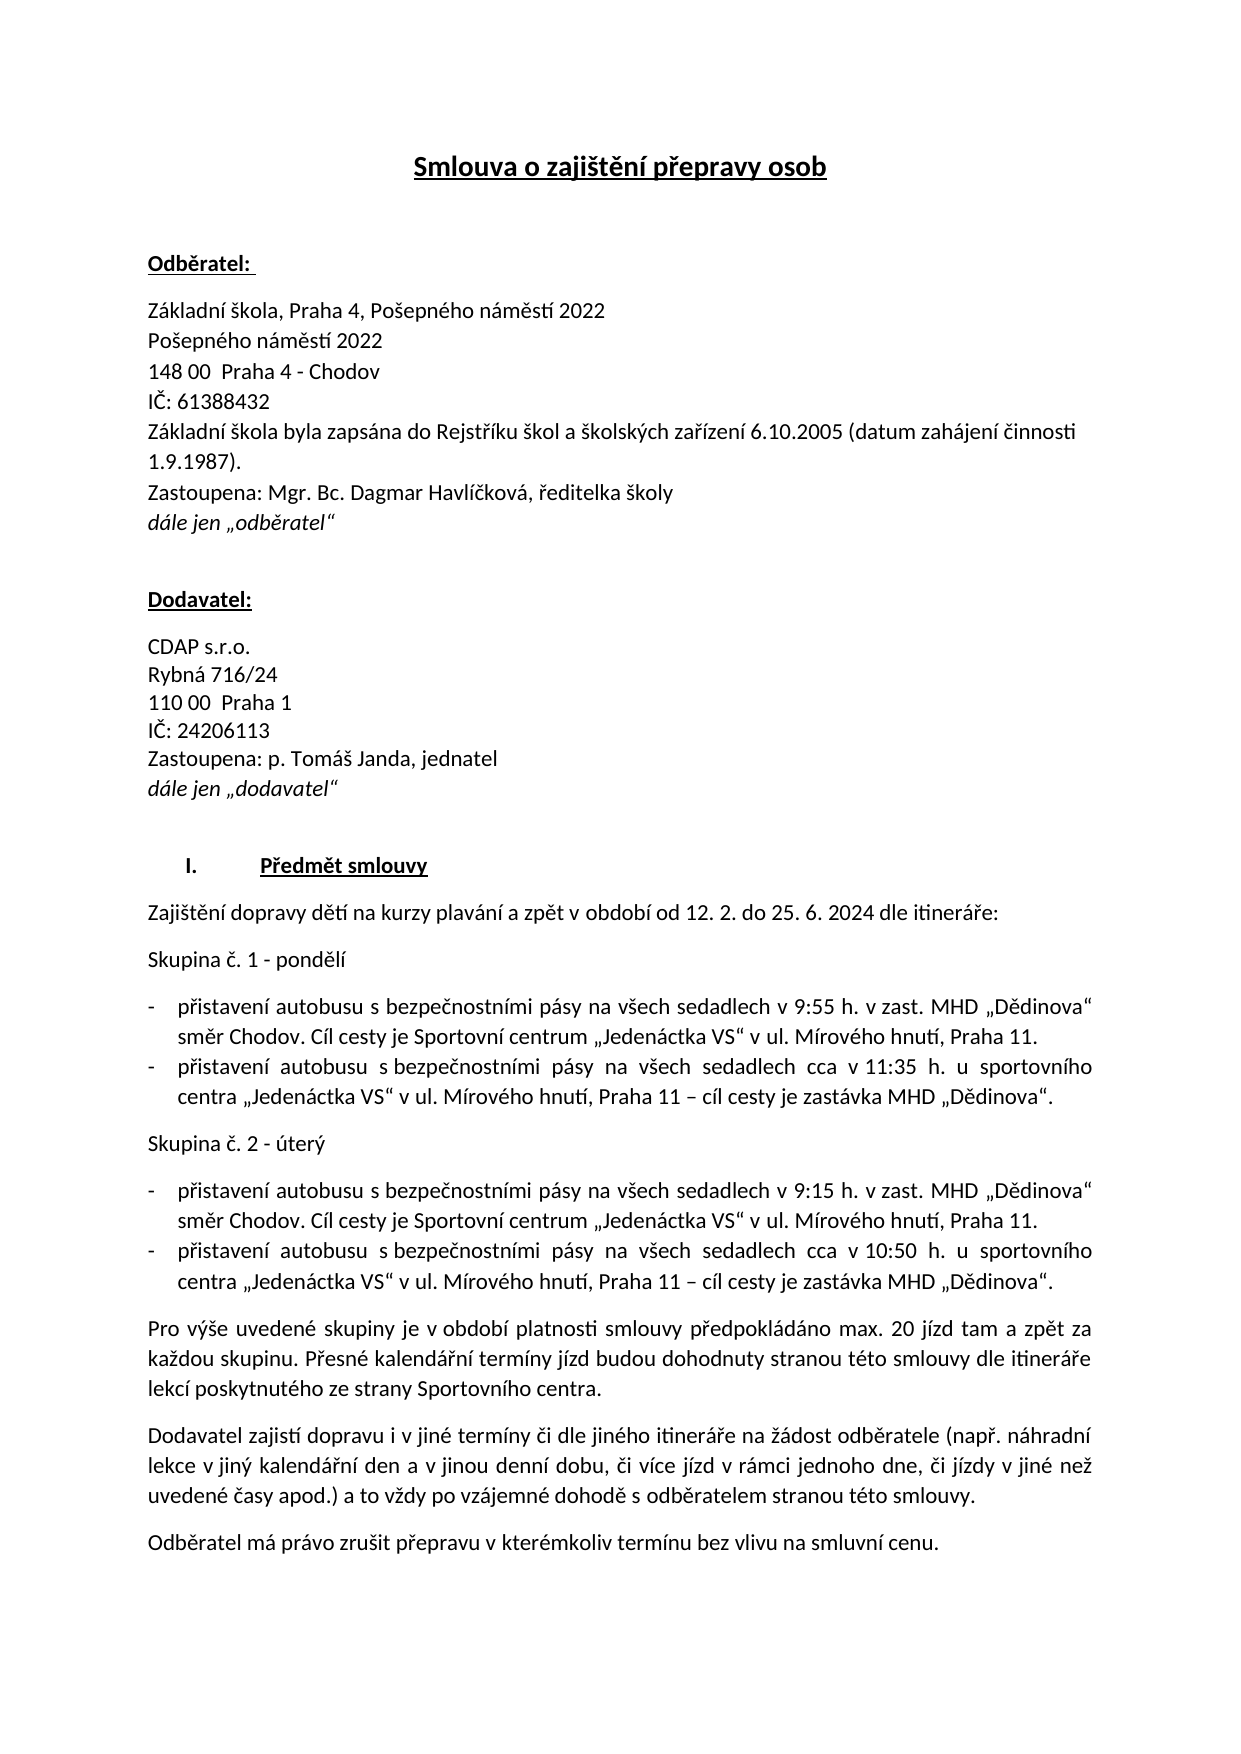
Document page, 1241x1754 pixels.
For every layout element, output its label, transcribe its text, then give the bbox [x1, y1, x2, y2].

text Pošepného náměstí 2022 [148, 327, 1093, 355]
text Skupina č. 1 - pondělí [148, 945, 1093, 973]
text Základní škola, Praha 4, Pošepného náměstí 2022 [148, 296, 1093, 324]
list Předmět smlouvy [185, 851, 1093, 879]
list přistavení autobusu s bezpečnostními pásy na všech sedadlech cca v 10:50 h. u sportovního centra „Jedenáctka VS“ v ul. Mírového hnutí, Praha 11 – cíl cesty je zastávka MHD „Dědinova“. [148, 1237, 1093, 1295]
text 110 00 Praha 1 [148, 688, 1093, 716]
text Odběratel: [148, 249, 1093, 278]
text Dodavatel zajistí dopravu i v jiné termíny či dle jiného itineráře na žádost odběratele (např. náhradní lekce v jiný kalendářní den a v jinou denní dobu, či více jízd v rámci jednoho dne, či jízdy v jiné než uvedené časy apod.) a to vždy po vzájemné dohodě s odběratelem stranou této smlouvy. [148, 1421, 1093, 1509]
text 148 00 Praha 4 - Chodov [148, 357, 1093, 385]
text Smlouva o zajištění přepravy osob [148, 148, 1093, 183]
text IČ: 61388432 [148, 387, 1093, 415]
text IČ: 24206113 [148, 716, 1093, 744]
text Odběratel má právo zrušit přepravu v kterémkoliv termínu bez vlivu na smluvní cenu. [148, 1528, 1093, 1556]
text Zajištění dopravy dětí na kurzy plavání a zpět v období od 12. 2. do 25. 6. 2024 dle itineráře: [148, 898, 1093, 926]
list přistavení autobusu s bezpečnostními pásy na všech sedadlech cca v 11:35 h. u sportovního centra „Jedenáctka VS“ v ul. Mírového hnutí, Praha 11 – cíl cesty je zastávka MHD „Dědinova“. [148, 1052, 1093, 1111]
text Zastoupena: p. Tomáš Janda, jednatel [148, 744, 1093, 772]
text Rybná 716/24 [148, 660, 1093, 688]
text Skupina č. 2 - úterý [148, 1129, 1093, 1157]
text Dodavatel: [148, 585, 1093, 613]
text dále jen „dodavatel“ [148, 774, 1093, 802]
list přistavení autobusu s bezpečnostními pásy na všech sedadlech v 9:15 h. v zast. MHD „Dědinova“ směr Chodov. Cíl cesty je Sportovní centrum „Jedenáctka VS“ v ul. Mírového hnutí, Praha 11. [148, 1176, 1093, 1234]
text CDAP s.r.o. [148, 632, 1093, 660]
list přistavení autobusu s bezpečnostními pásy na všech sedadlech v 9:55 h. v zast. MHD „Dědinova“ směr Chodov. Cíl cesty je Sportovní centrum „Jedenáctka VS“ v ul. Mírového hnutí, Praha 11. [148, 992, 1093, 1050]
text dále jen „odběratel“ [148, 508, 1093, 536]
text Základní škola byla zapsána do Rejstříku škol a školských zařízení 6.10.2005 (datum zahájení činnosti 1.9.1987). [148, 417, 1093, 476]
text Zastoupena: Mgr. Bc. Dagmar Havlíčková, ředitelka školy [148, 478, 1093, 506]
text Pro výše uvedené skupiny je v období platnosti smlouvy předpokládáno max. 20 jízd tam a zpět za každou skupinu. Přesné kalendářní termíny jízd budou dohodnuty stranou této smlouvy dle itineráře lekcí poskytnutého ze strany Sportovního centra. [148, 1314, 1093, 1402]
